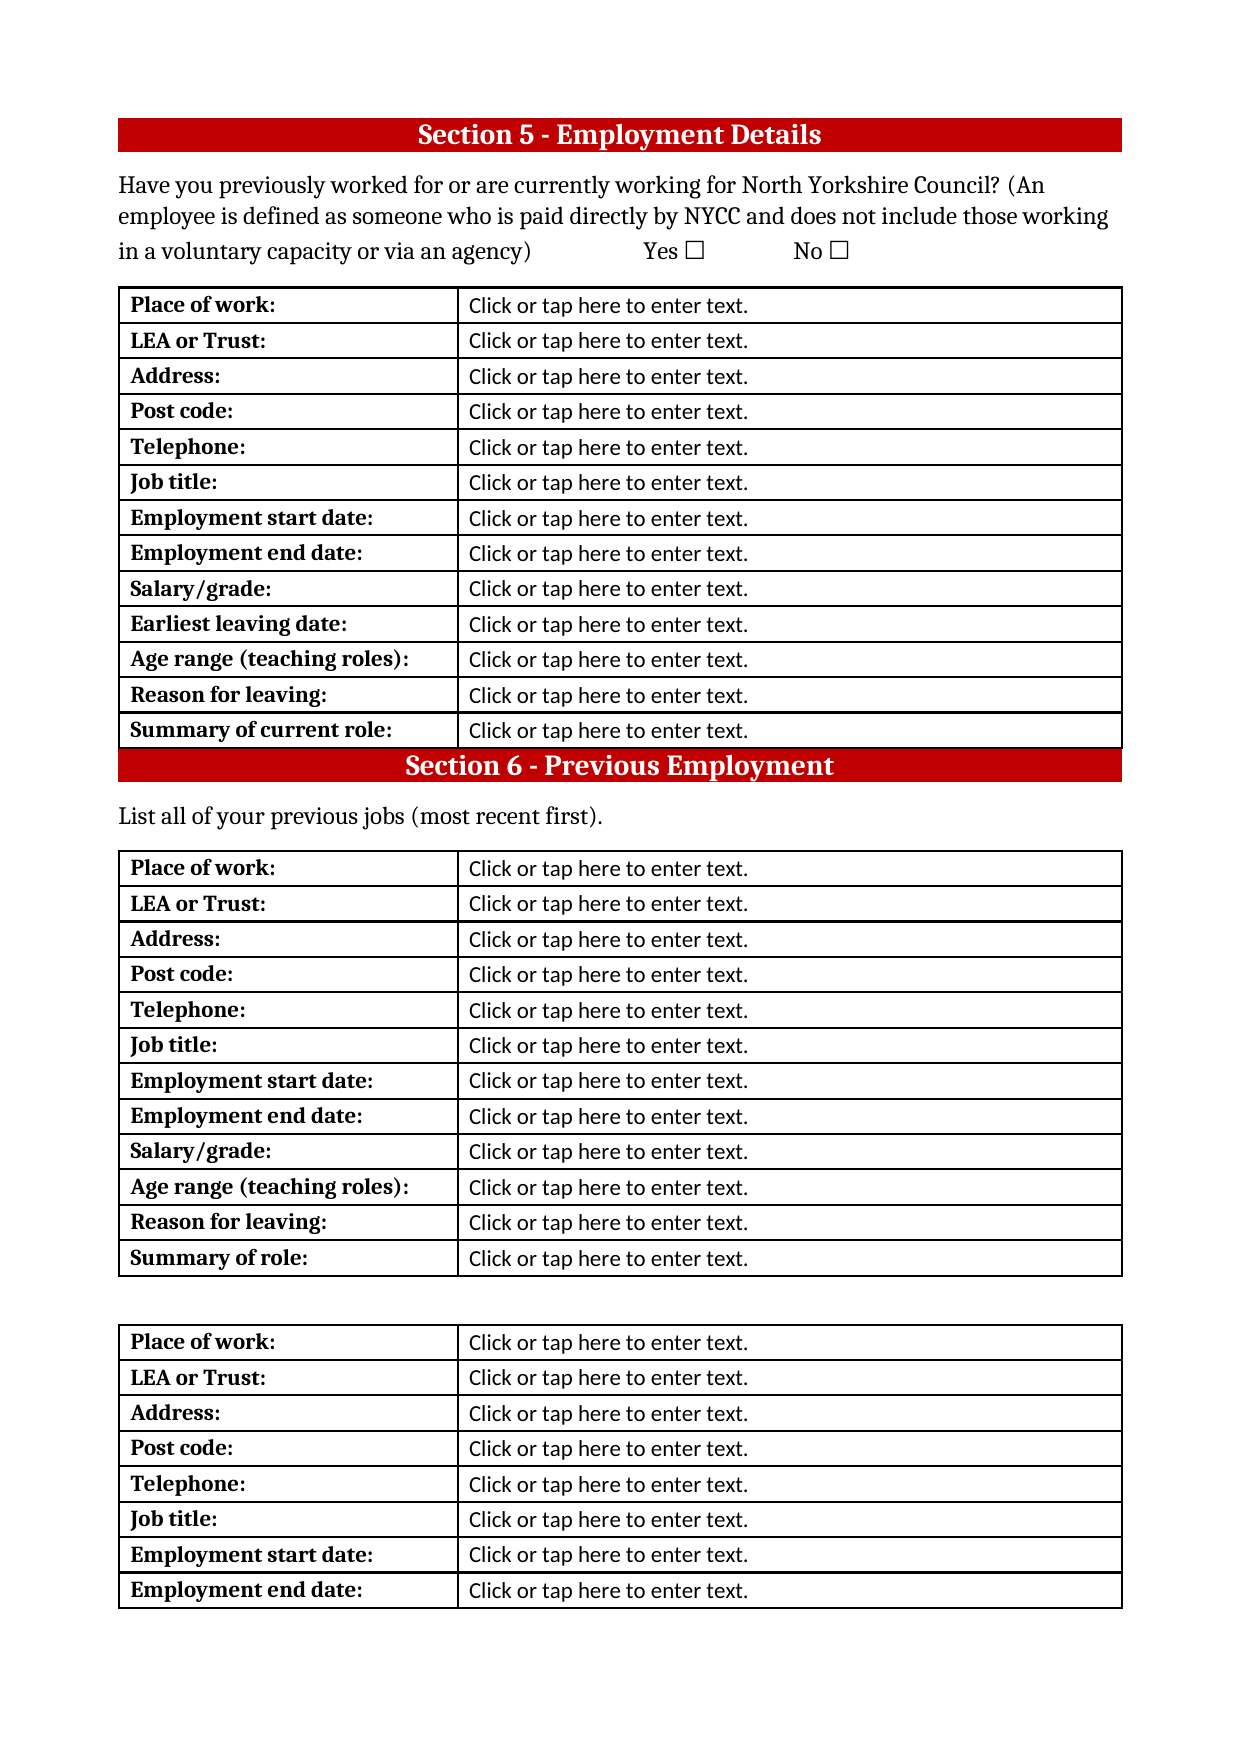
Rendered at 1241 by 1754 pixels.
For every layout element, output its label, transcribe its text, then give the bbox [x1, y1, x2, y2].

text Section 6 - Previous Employment [118, 749, 1122, 782]
table_cell Age range (teaching roles): [120, 643, 457, 676]
table_cell Post code: [120, 1432, 457, 1465]
table_cell Employment end date: [120, 1574, 457, 1607]
table_cell Salary/grade: [120, 1135, 457, 1168]
table_cell Post code: [120, 958, 457, 991]
table_header Place of work: [120, 289, 457, 322]
table_cell LEA or Trust: [120, 887, 457, 920]
table_cell Employment end date: [120, 1100, 457, 1133]
table_cell Salary/grade: [120, 572, 457, 605]
table_cell Age range (teaching roles): [120, 1170, 457, 1204]
table_cell Reason for leaving: [120, 678, 457, 711]
table_cell Summary of current role: [120, 714, 457, 747]
table_cell Employment start date: [120, 1538, 457, 1571]
table_cell Telephone: [120, 430, 457, 463]
table_cell Employment start date: [120, 501, 457, 534]
table_cell Telephone: [120, 993, 457, 1027]
table_cell Address: [120, 923, 457, 956]
table_cell Reason for leaving: [120, 1206, 457, 1239]
table_cell Job title: [120, 466, 457, 499]
table_cell Employment end date: [120, 536, 457, 570]
table_cell LEA or Trust: [120, 324, 457, 357]
table_cell Job title: [120, 1029, 457, 1062]
text List all of your previous jobs (most recent first). [118, 802, 1122, 831]
table_cell Post code: [120, 395, 457, 428]
table_cell LEA or Trust: [120, 1361, 457, 1394]
table_cell Employment start date: [120, 1064, 457, 1097]
table_header Place of work: [120, 1326, 457, 1359]
table_header Place of work: [120, 852, 457, 885]
table_cell Address: [120, 359, 457, 393]
table_cell Earliest leaving date: [120, 607, 457, 641]
text Section 5 - Employment Details [118, 118, 1122, 152]
table_cell Summary of role: [120, 1241, 457, 1274]
text Have you previously worked for or are currently working for North Yorkshire Council? (An employee is defined as someone who is paid directly by NYCC and does not include those working in a voluntary capacity or via an agency) Yes No [118, 171, 1122, 267]
table_cell Job title: [120, 1503, 457, 1536]
table_cell Address: [120, 1396, 457, 1430]
table_cell Telephone: [120, 1467, 457, 1501]
